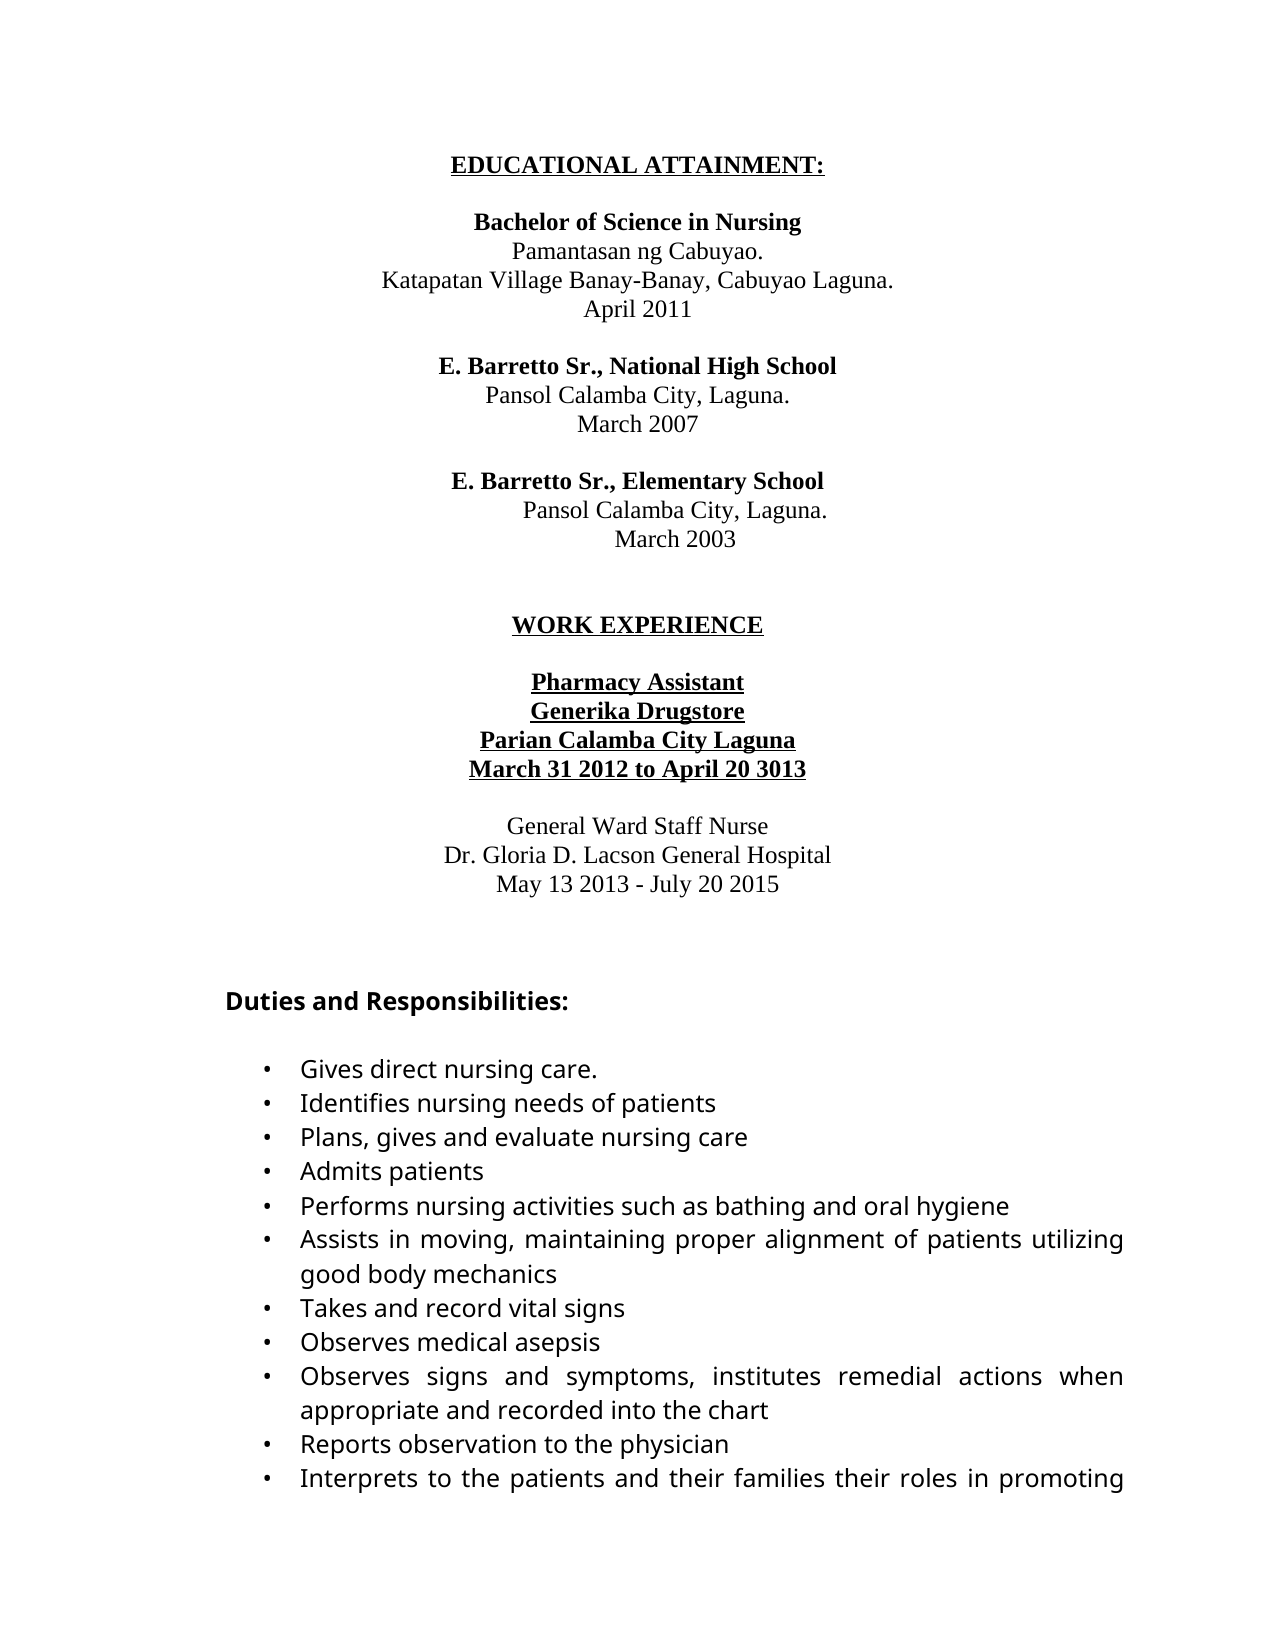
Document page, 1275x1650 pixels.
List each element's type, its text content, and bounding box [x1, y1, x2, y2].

text March 2007 [150, 409, 1125, 437]
text WORK EXPERIENCE [150, 610, 1125, 639]
list Observes signs and symptoms, institutes remedial actions when appropriate and recorded into the chart [262, 1358, 1125, 1427]
list Reports observation to the physician [262, 1427, 1125, 1461]
list Gives direct nursing care. [262, 1052, 1125, 1086]
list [262, 1461, 1125, 1495]
text March 2003 [150, 524, 1125, 552]
text E. Barretto Sr., Elementary School [150, 466, 1125, 495]
text Generika Drugstore [150, 696, 1125, 725]
text EDUCATIONAL ATTAINMENT: [150, 150, 1125, 179]
list Plans, gives and evaluate nursing care [262, 1120, 1125, 1154]
text March 31 2012 to April 20 3013 [150, 754, 1125, 782]
text Bachelor of Science in Nursing [150, 207, 1125, 236]
text Parian Calamba City Laguna [150, 725, 1125, 754]
text Katapatan Village Banay-Banay, Cabuyao Laguna. [150, 265, 1125, 294]
text Pharmacy Assistant [150, 667, 1125, 696]
text Pansol Calamba City, Laguna. [150, 380, 1125, 409]
list Takes and record vital signs [262, 1290, 1125, 1324]
text April 2011 [150, 294, 1125, 322]
text Pamantasan ng Cabuyao. [150, 236, 1125, 265]
text Dr. Gloria D. Lacson General Hospital [150, 840, 1125, 869]
text E. Barretto Sr., National High School [150, 351, 1125, 380]
text Duties and Responsibilities: [150, 984, 1125, 1018]
text Pansol Calamba City, Laguna. [150, 495, 1125, 524]
text May 13 2013 - July 20 2015 [150, 869, 1125, 897]
list Performs nursing activities such as bathing and oral hygiene [262, 1188, 1125, 1222]
text General Ward Staff Nurse [150, 811, 1125, 840]
list Observes medical asepsis [262, 1324, 1125, 1358]
list Admits patients [262, 1154, 1125, 1188]
list Assists in moving, maintaining proper alignment of patients utilizing good body mechanics [262, 1222, 1125, 1290]
list Identifies nursing needs of patients [262, 1086, 1125, 1120]
